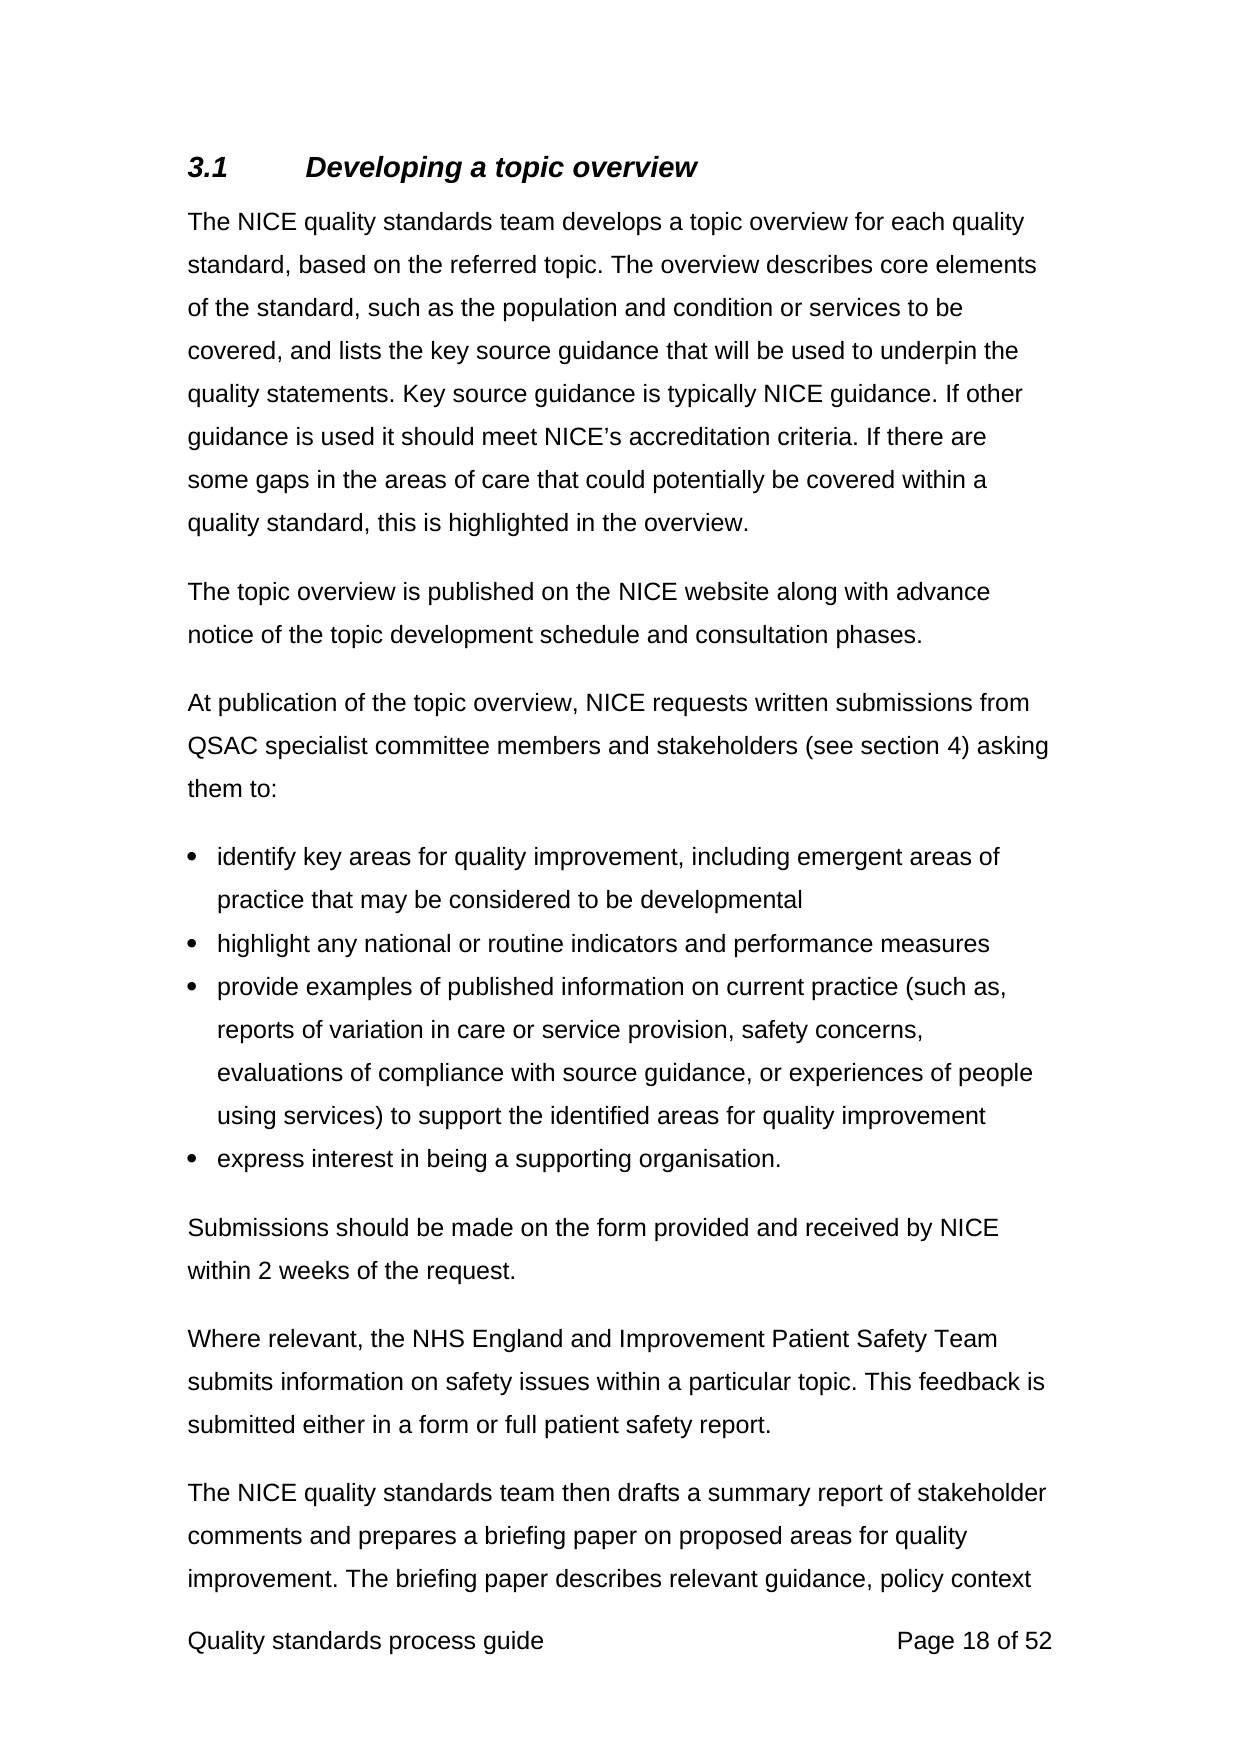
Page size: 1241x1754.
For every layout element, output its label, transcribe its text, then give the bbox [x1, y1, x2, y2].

text Where relevant, the NHS England and Improvement Patient Safety Team submits information on safety issues within a particular topic. This feedback is submitted either in a form or full patient safety report. [187, 1324, 1053, 1439]
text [187, 1478, 1053, 1593]
text highlight any national or routine indicators and performance measures [187, 928, 1053, 957]
text identify key areas for quality improvement, including emergent areas of practice that may be considered to be developmental [187, 842, 1053, 914]
text The NICE quality standards team develops a topic overview for each quality standard, based on the referred topic. The overview describes core elements of the standard, such as the population and condition or services to be covered, and lists the key source guidance that will be used to underpin the quality statements. Key source guidance is typically NICE guidance. If other guidance is used it should meet NICE’s accreditation criteria. If there are some gaps in the areas of care that could potentially be covered within a quality standard, this is highlighted in the overview. [187, 207, 1053, 537]
text At publication of the topic overview, NICE requests written submissions from QSAC specialist committee members and stakeholders (see section 4) asking them to: [187, 688, 1053, 803]
text The topic overview is published on the NICE website along with advance notice of the topic development schedule and consultation phases. [187, 577, 1053, 648]
text express interest in being a supporting organisation. [187, 1144, 1053, 1173]
text provide examples of published information on current practice (such as, reports of variation in care or service provision, safety concerns, evaluations of compliance with source guidance, or experiences of people using services) to support the identified areas for quality improvement [187, 972, 1053, 1130]
text Submissions should be made on the form provided and received by NICE within 2 weeks of the request. [187, 1213, 1053, 1284]
subtitle Developing a topic overview [187, 150, 1053, 183]
